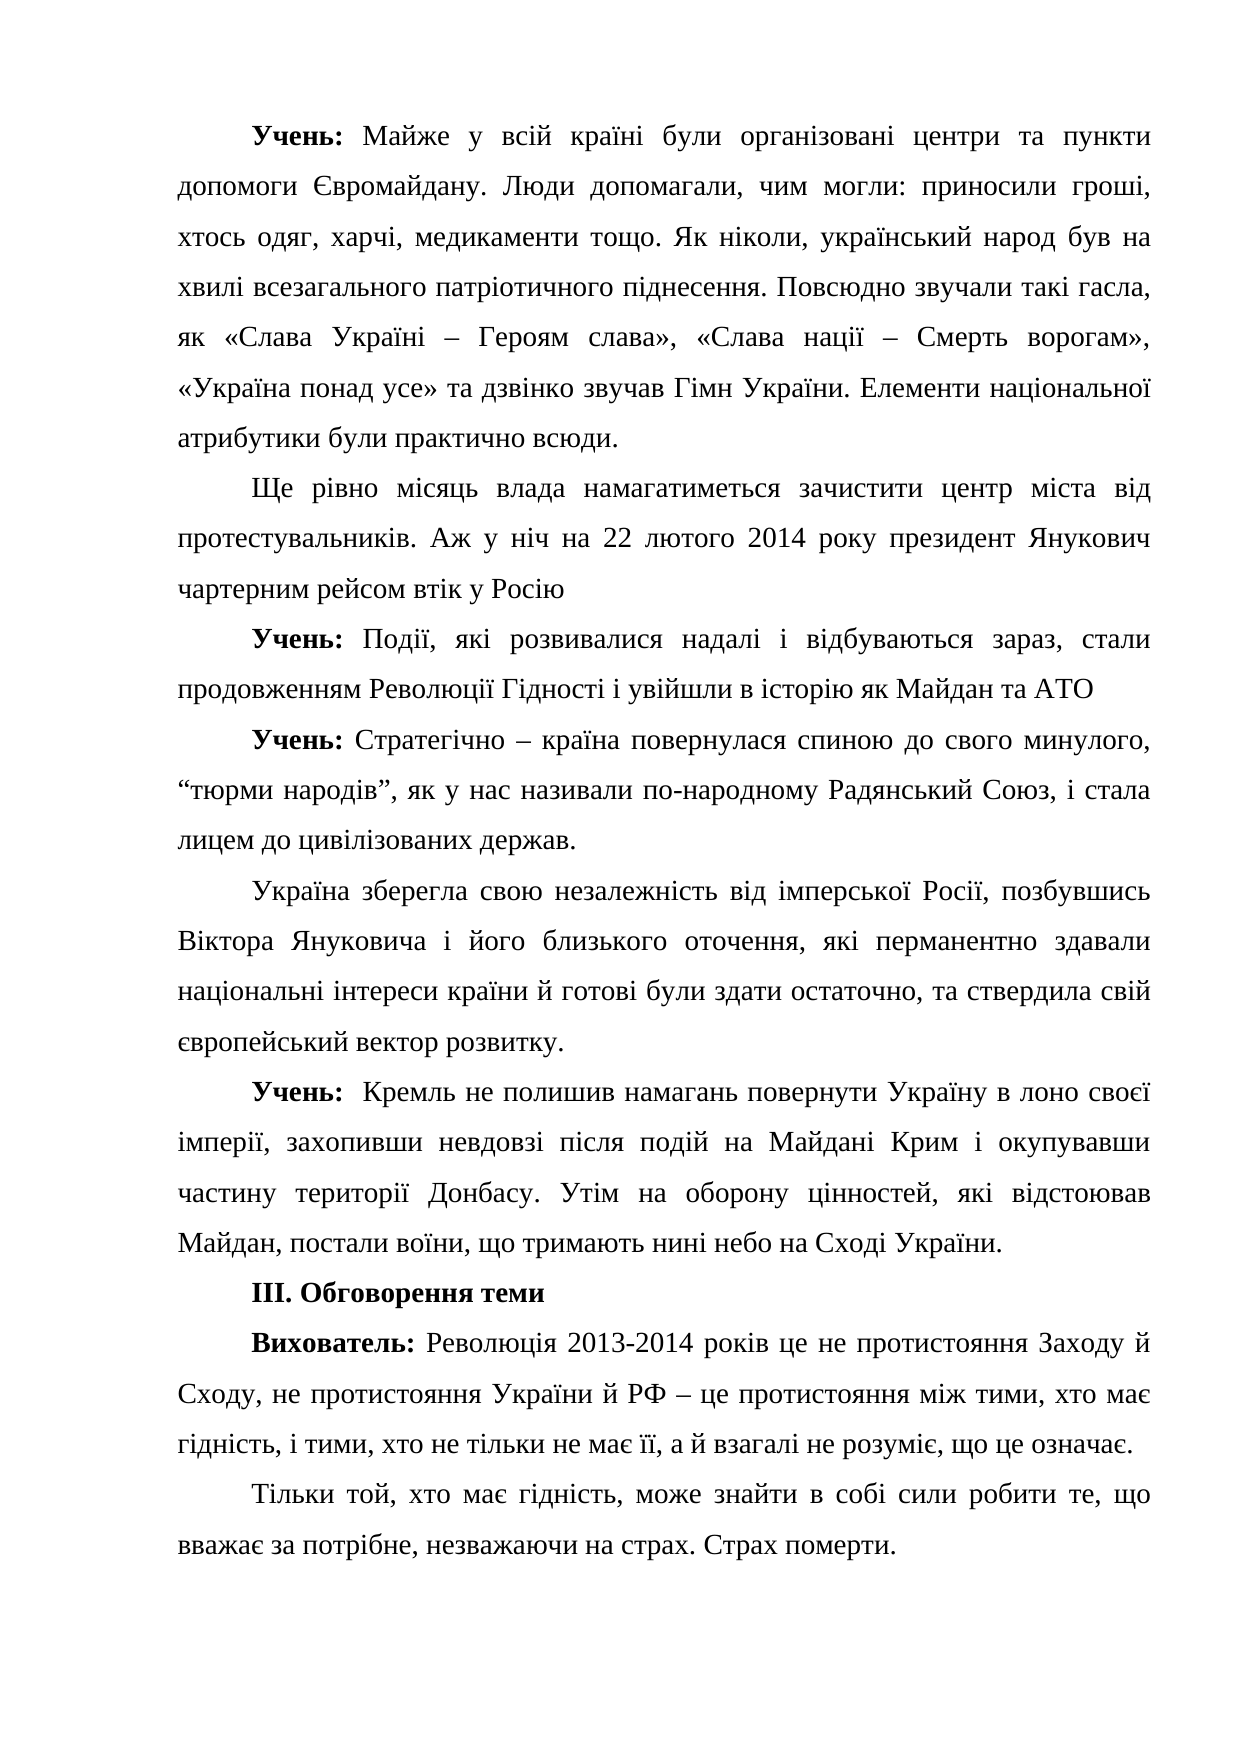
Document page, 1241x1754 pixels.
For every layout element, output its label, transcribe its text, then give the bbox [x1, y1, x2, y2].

text Учень: Кремль не полишив намагань повернути Україну в лоно своєї імперії, захопивши невдовзі після подій на Майдані Крим і окупувавши частину території Донбасу. Утім на оборону цінностей, які відстоював Майдан, постали воїни, що тримають нині небо на Сході України. [177, 1074, 1152, 1258]
text Учень: Стратегічно – країна повернулася спиною до свого минулого, “тюрми народів”, як у нас називали по-народному Радянський Союз, і стала лицем до цивілізованих держав. [177, 722, 1152, 856]
text Ще рівно місяць влада намагатиметься зачистити центр міста від протестувальників. Аж у ніч на 22 лютого 2014 року президент Янукович чартерним рейсом втік у Росію [177, 470, 1152, 604]
text ІІІ. Обговорення теми [177, 1275, 1152, 1309]
text Вихователь: Революція 2013-2014 років це не протистояння Заходу й Сходу, не протистояння України й РФ – це протистояння між тими, хто має гідність, і тими, хто не тільки не має її, а й взагалі не розуміє, що це означає. [177, 1326, 1152, 1460]
text Учень: Події, які розвивалися надалі і відбуваються зараз, стали продовженням Революції Гідності і увійшли в історію як Майдан та АТО [177, 621, 1152, 705]
text Учень: Майже у всій країні були організовані центри та пункти допомоги Євромайдану. Люди допомагали, чим могли: приносили гроші, хтось одяг, харчі, медикаменти тощо. Як ніколи, український народ був на хвилі всезагального патріотичного піднесення. Повсюдно звучали такі гасла, як «Слава Україні – Героям слава», «Слава нації – Смерть ворогам», «Україна понад усе» та дзвінко звучав Гімн України. Елементи національної атрибутики були практично всюди. [177, 118, 1152, 453]
text Україна зберегла свою незалежність від імперської Росії, позбувшись Віктора Януковича і його близького оточення, які перманентно здавали національні інтереси країни й готові були здати остаточно, та ствердила свій європейський вектор розвитку. [177, 873, 1152, 1057]
text Тільки той, хто має гідність, може знайти в собі сили робити те, що вважає за потрібне, незважаючи на страх. Страх померти. [177, 1477, 1152, 1560]
